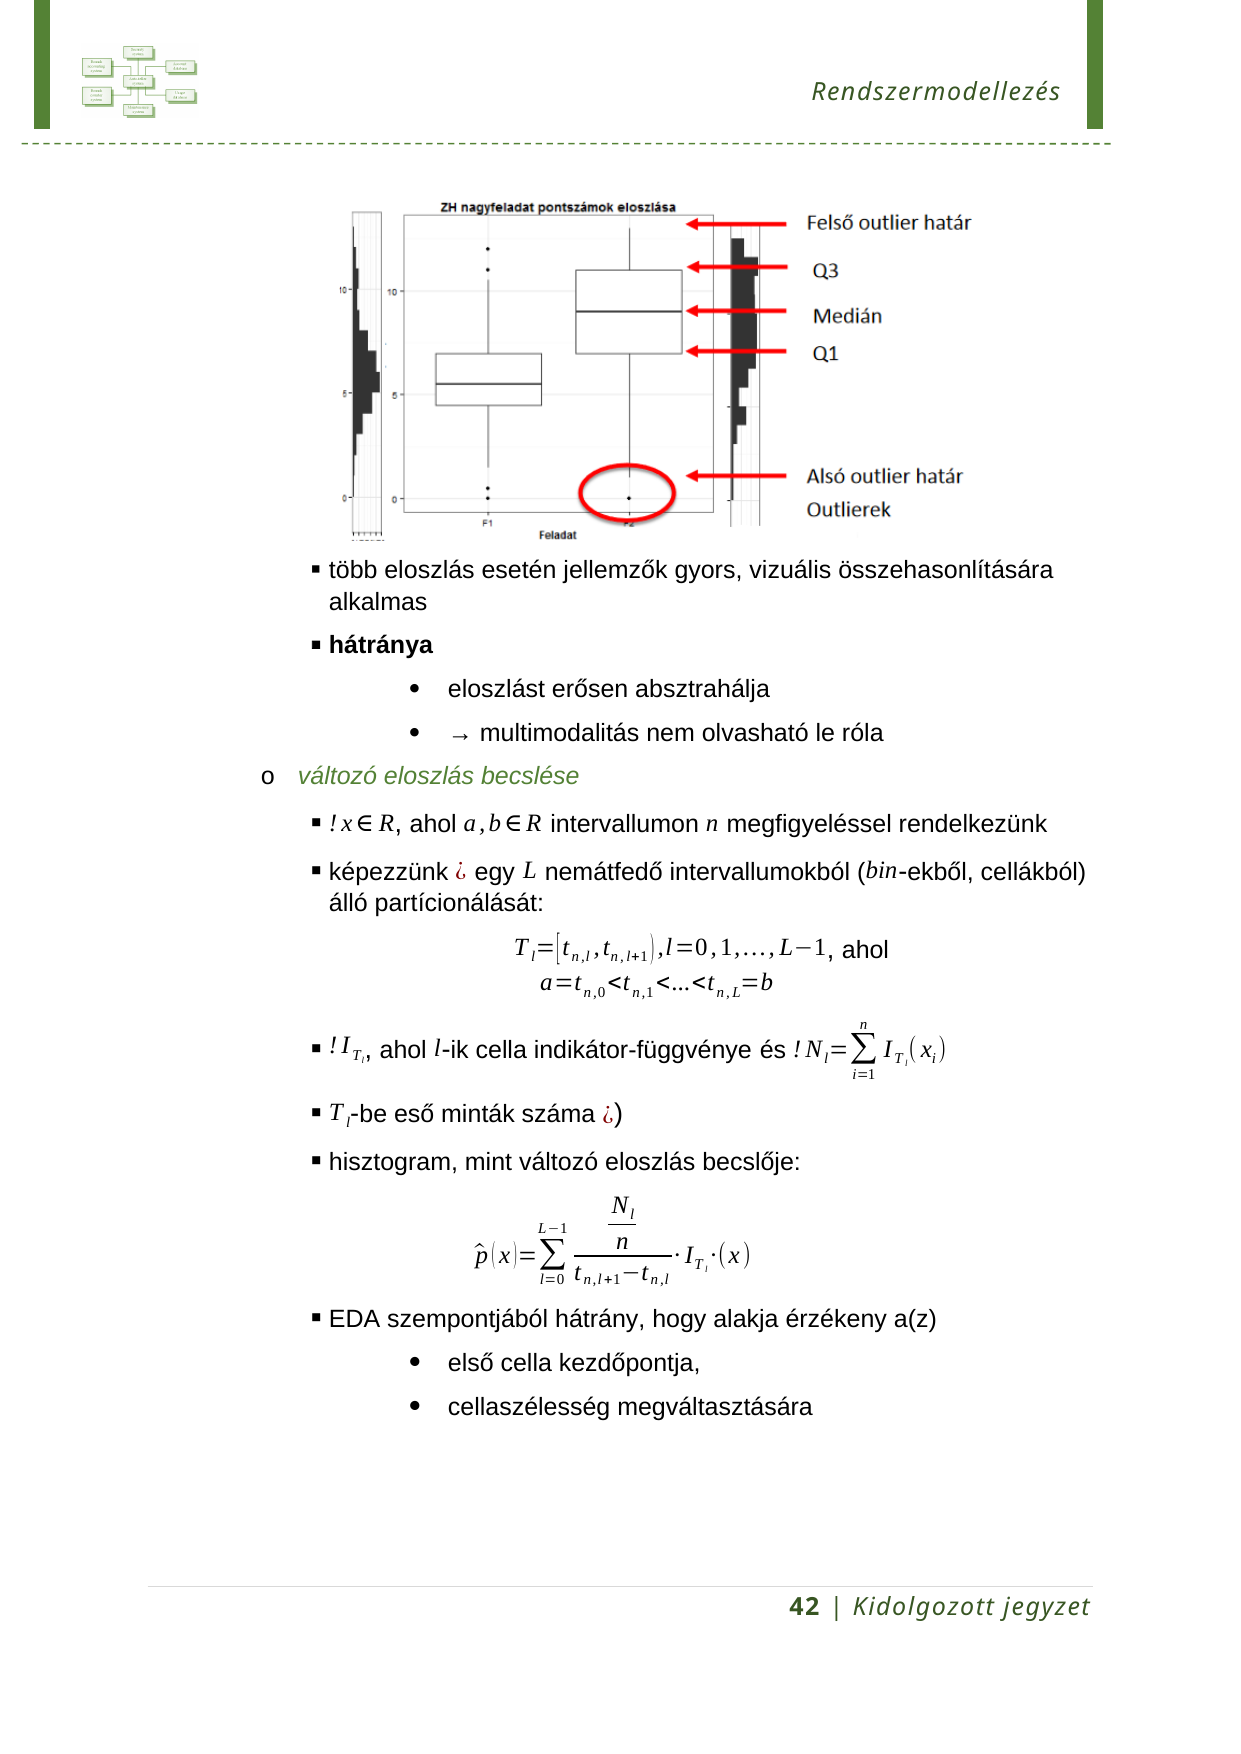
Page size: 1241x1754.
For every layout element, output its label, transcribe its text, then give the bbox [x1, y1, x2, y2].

list képezzünk egy nemátfedő intervallumokból (-ekből, cellákból) álló partícionálását: [310, 855, 1093, 917]
list EDA szempontjából hátrány, hogy alakja érzékeny a(z) [310, 1304, 1093, 1333]
list eloszlást erősen absztrahálja [410, 674, 1093, 703]
list hátránya [310, 630, 1093, 659]
list -be eső minták száma ) [310, 1097, 1093, 1132]
list változó eloszlás becslése [260, 761, 1093, 792]
list hisztogram, mint változó eloszlás becslője: [310, 1147, 1093, 1176]
list , ahol -ik cella indikátor-függvénye és [310, 1015, 1093, 1082]
list → multimodalitás nem olvasható le róla [410, 717, 1093, 746]
list cellaszélesség megváltasztására [410, 1392, 1093, 1421]
list több eloszlás esetén jellemzők gyors, vizuális összehasonlítására alkalmas [310, 556, 1093, 615]
picture [339, 192, 973, 541]
list első cella kezdőpontja, [410, 1348, 1093, 1377]
list , ahol intervallumon megfigyeléssel rendelkezünk [310, 807, 1093, 840]
text , ahol [221, 932, 1093, 1000]
